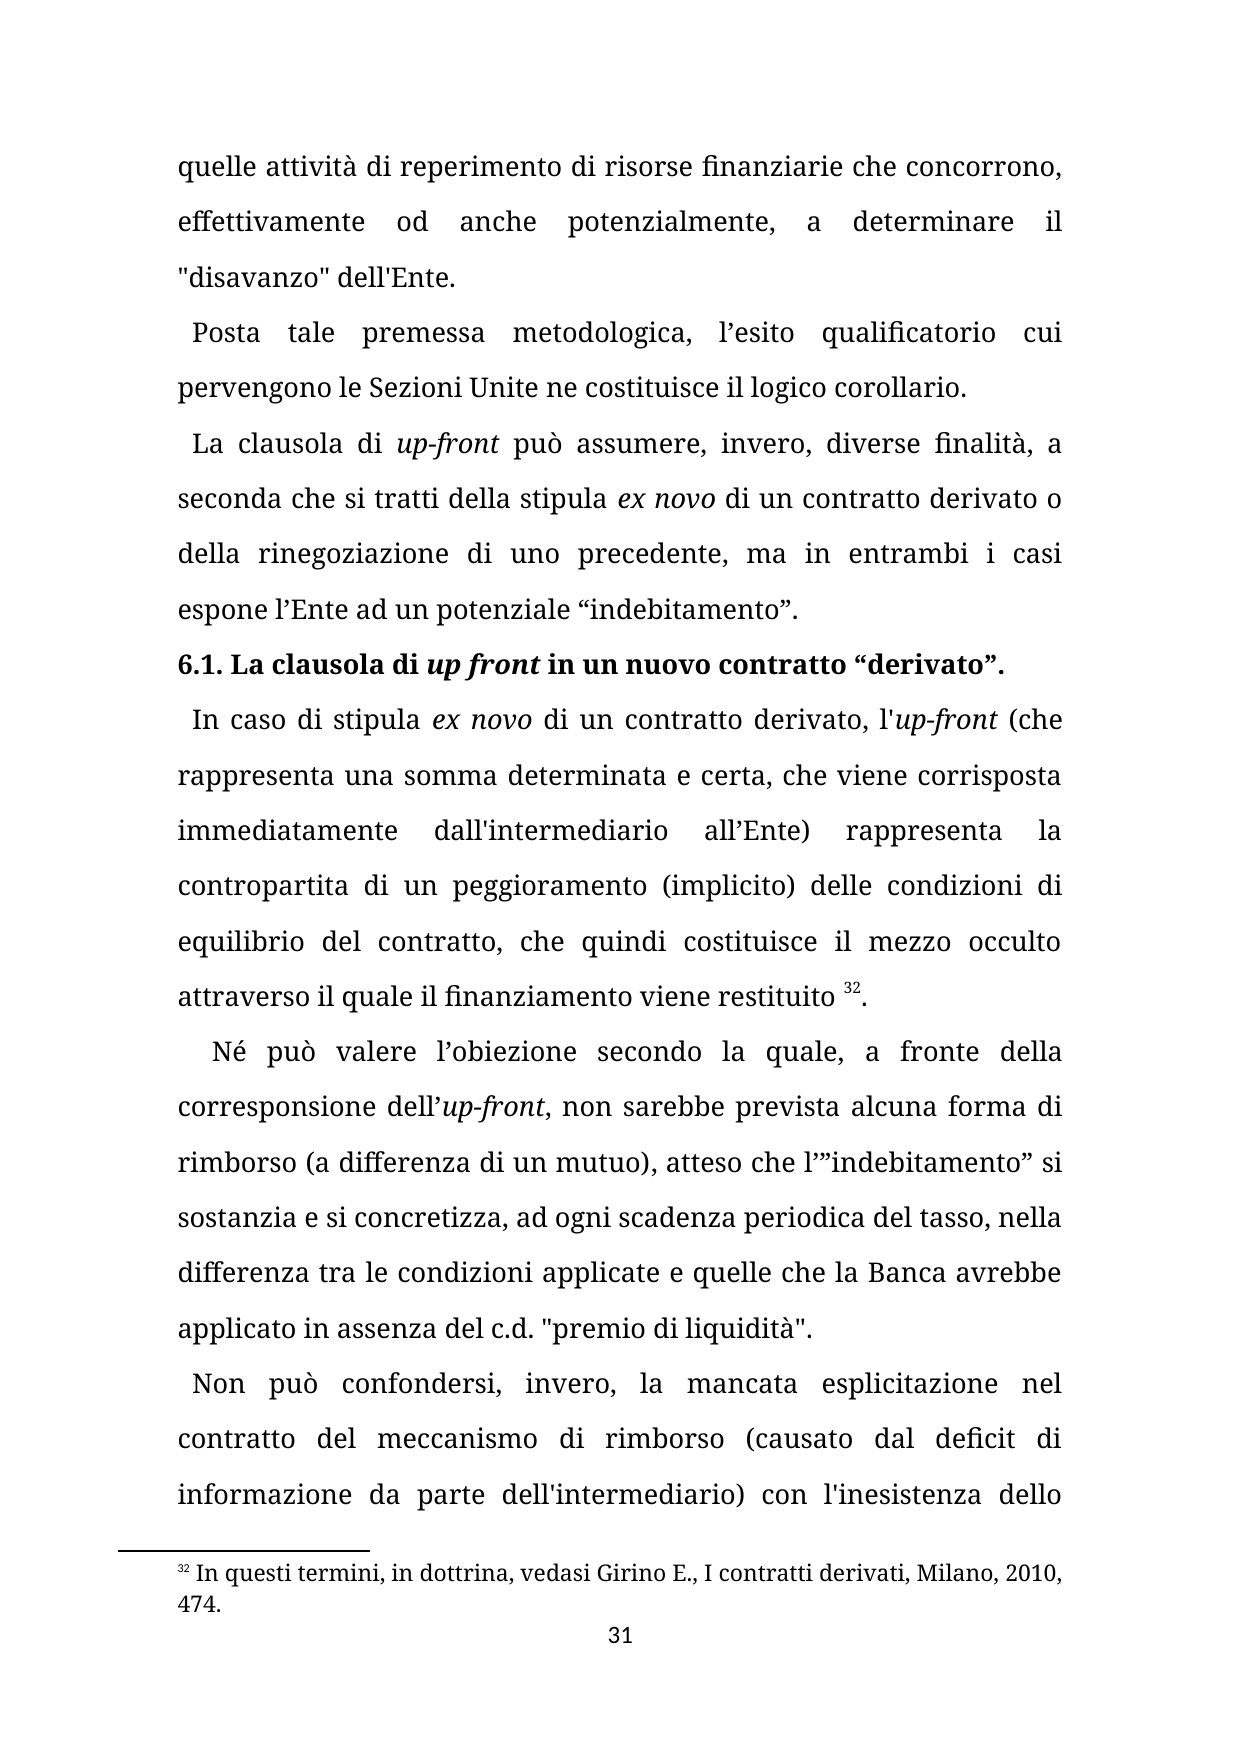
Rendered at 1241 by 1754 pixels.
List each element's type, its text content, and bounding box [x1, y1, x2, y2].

text La clausola di up-front può assumere, invero, diverse finalità, a seconda che si tratti della stipula ex novo di un contratto derivato o della rinegoziazione di uno precedente, ma in entrambi i casi espone l’Ente ad un potenziale “indebitamento”. [177, 424, 1063, 627]
text Posta tale premessa metodologica, l’esito qualificatorio cui pervengono le Sezioni Unite ne costituisce il logico corollario. [177, 313, 1063, 406]
text In caso di stipula ex novo di un contratto derivato, l'up-front (che rappresenta una somma determinata e certa, che viene corrisposta immediatamente dall'intermediario all’Ente) rappresenta la contropartita di un peggioramento (implicito) delle condizioni di equilibrio del contratto, che quindi costituisce il mezzo occulto attraverso il quale il finanziamento viene restituito . [177, 701, 1063, 1014]
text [177, 1364, 1063, 1512]
text 6.1. La clausola di up front in un nuovo contratto “derivato”. [118, 645, 1063, 682]
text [177, 148, 1063, 295]
text Né può valere l’obiezione secondo la quale, a fronte della corresponsione dell’up-front, non sarebbe prevista alcuna forma di rimborso (a differenza di un mutuo), atteso che l’”indebitamento” si sostanzia e si concretizza, ad ogni scadenza periodica del tasso, nella differenza tra le condizioni applicate e quelle che la Banca avrebbe applicato in assenza del c.d. "premio di liquidità". [177, 1033, 1063, 1346]
